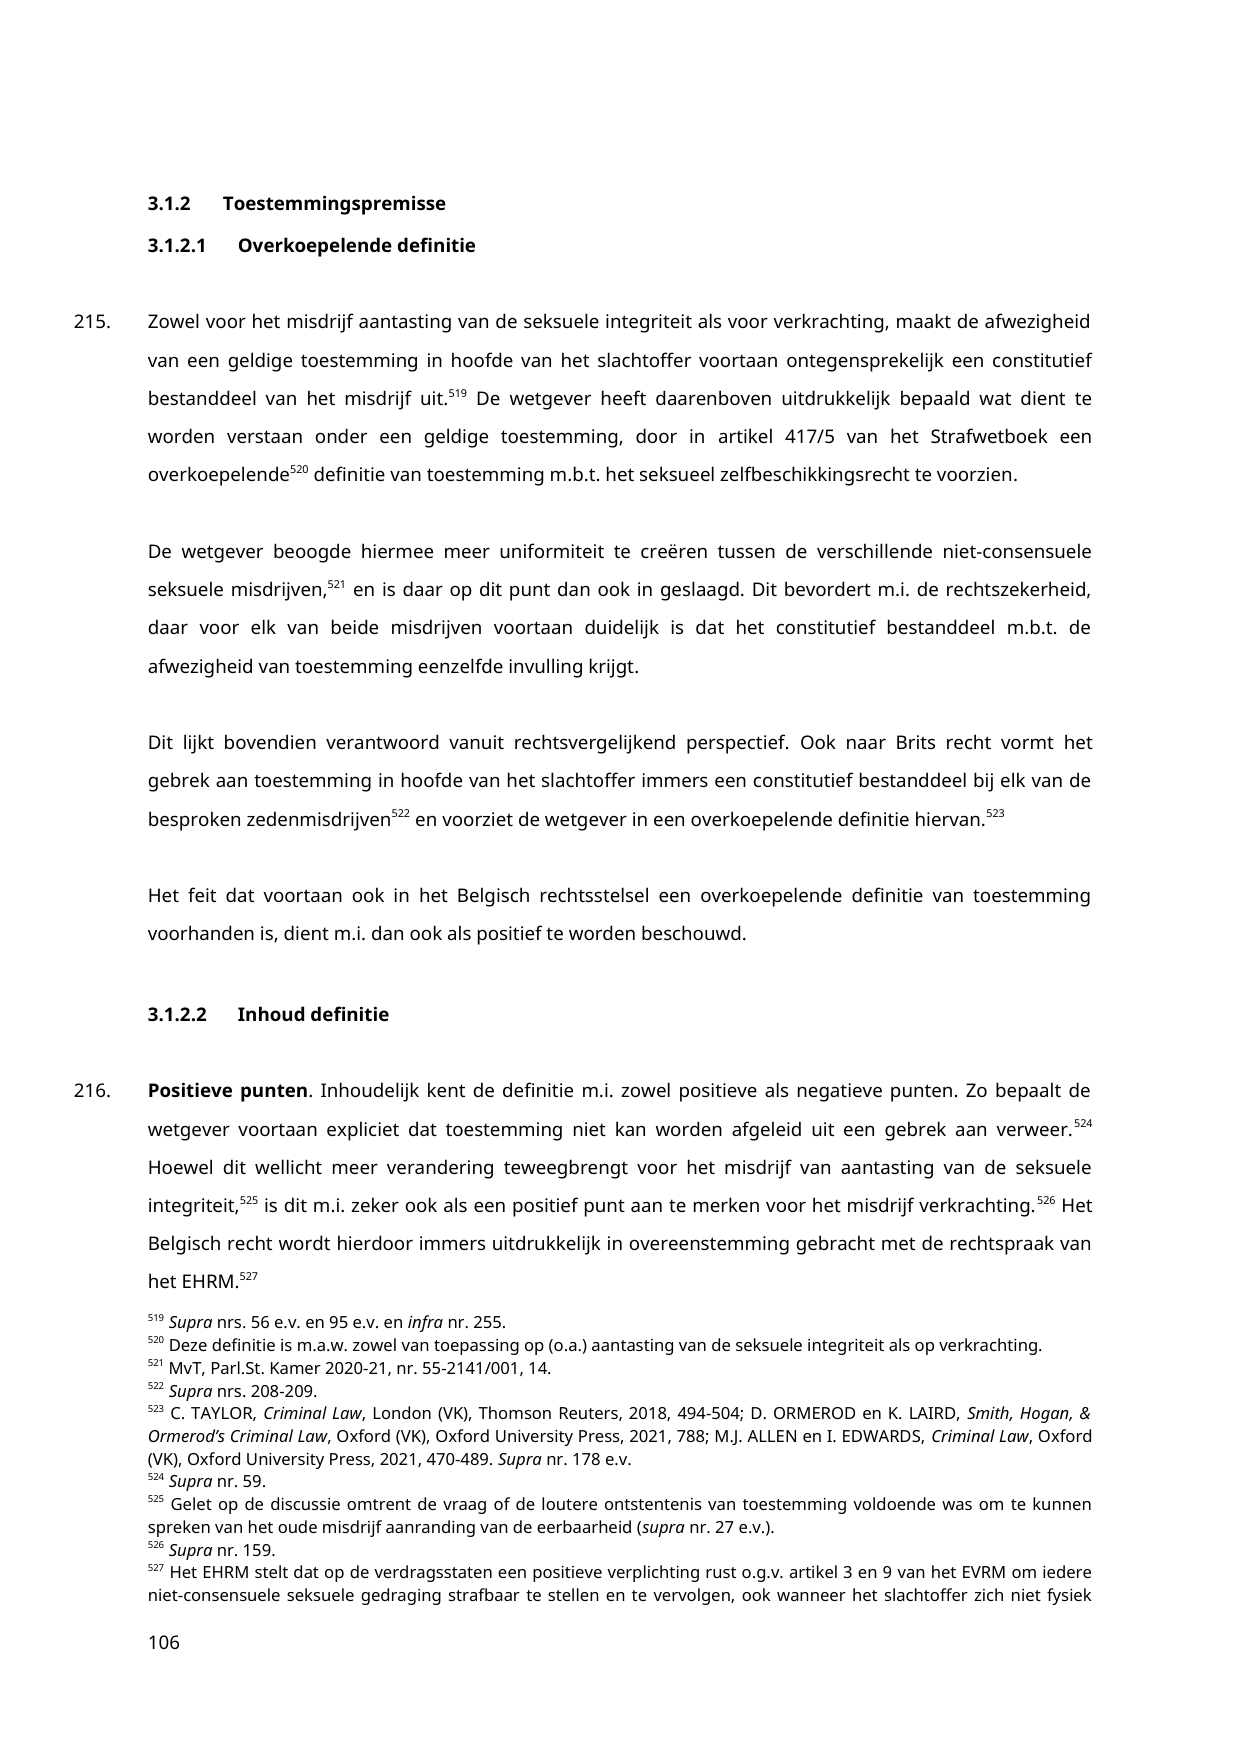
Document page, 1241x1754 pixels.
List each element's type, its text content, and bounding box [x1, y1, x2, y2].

list Dit lijkt bovendien verantwoord vanuit rechtsvergelijkend perspectief. Ook naar Brits recht vormt het gebrek aan toestemming in hoofde van het slachtoffer immers een constitutief bestanddeel bij elk van de besproken zedenmisdrijven en voorziet de wetgever in een overkoepelende definitie hiervan. [148, 729, 1093, 831]
list Zowel voor het misdrijf aantasting van de seksuele integriteit als voor verkrachting, maakt de afwezigheid van een geldige toestemming in hoofde van het slachtoffer voortaan ontegensprekelijk een constitutief bestanddeel van het misdrijf uit. De wetgever heeft daarenboven uitdrukkelijk bepaald wat dient te worden verstaan onder een geldige toestemming, door in artikel 417/5 van het Strafwetboek een overkoepelende definitie van toestemming m.b.t. het seksueel zelfbeschikkingsrecht te voorzien. [74, 309, 1093, 487]
subtitle Inhoud definitie [148, 1001, 1093, 1027]
list Het feit dat voortaan ook in het Belgisch rechtsstelsel een overkoepelende definitie van toestemming voorhanden is, dient m.i. dan ook als positief te worden beschouwd. [148, 882, 1093, 946]
list De wetgever beoogde hiermee meer uniformiteit te creëren tussen de verschillende niet-consensuele seksuele misdrijven, en is daar op dit punt dan ook in geslaagd. Dit bevordert m.i. de rechtszekerheid, daar voor elk van beide misdrijven voortaan duidelijk is dat het constitutief bestanddeel m.b.t. de afwezigheid van toestemming eenzelfde invulling krijgt. [148, 538, 1093, 678]
list Positieve punten. Inhoudelijk kent de definitie m.i. zowel positieve als negatieve punten. Zo bepaalt de wetgever voortaan expliciet dat toestemming niet kan worden afgeleid uit een gebrek aan verweer. Hoewel dit wellicht meer verandering teweegbrengt voor het misdrijf van aantasting van de seksuele integriteit, is dit m.i. zeker ook als een positief punt aan te merken voor het misdrijf verkrachting. Het Belgisch recht wordt hierdoor immers uitdrukkelijk in overeenstemming gebracht met de rechtspraak van het EHRM. [74, 1078, 1093, 1294]
subtitle Overkoepelende definitie [148, 232, 1093, 258]
subtitle Toestemmingspremisse [148, 190, 1093, 216]
